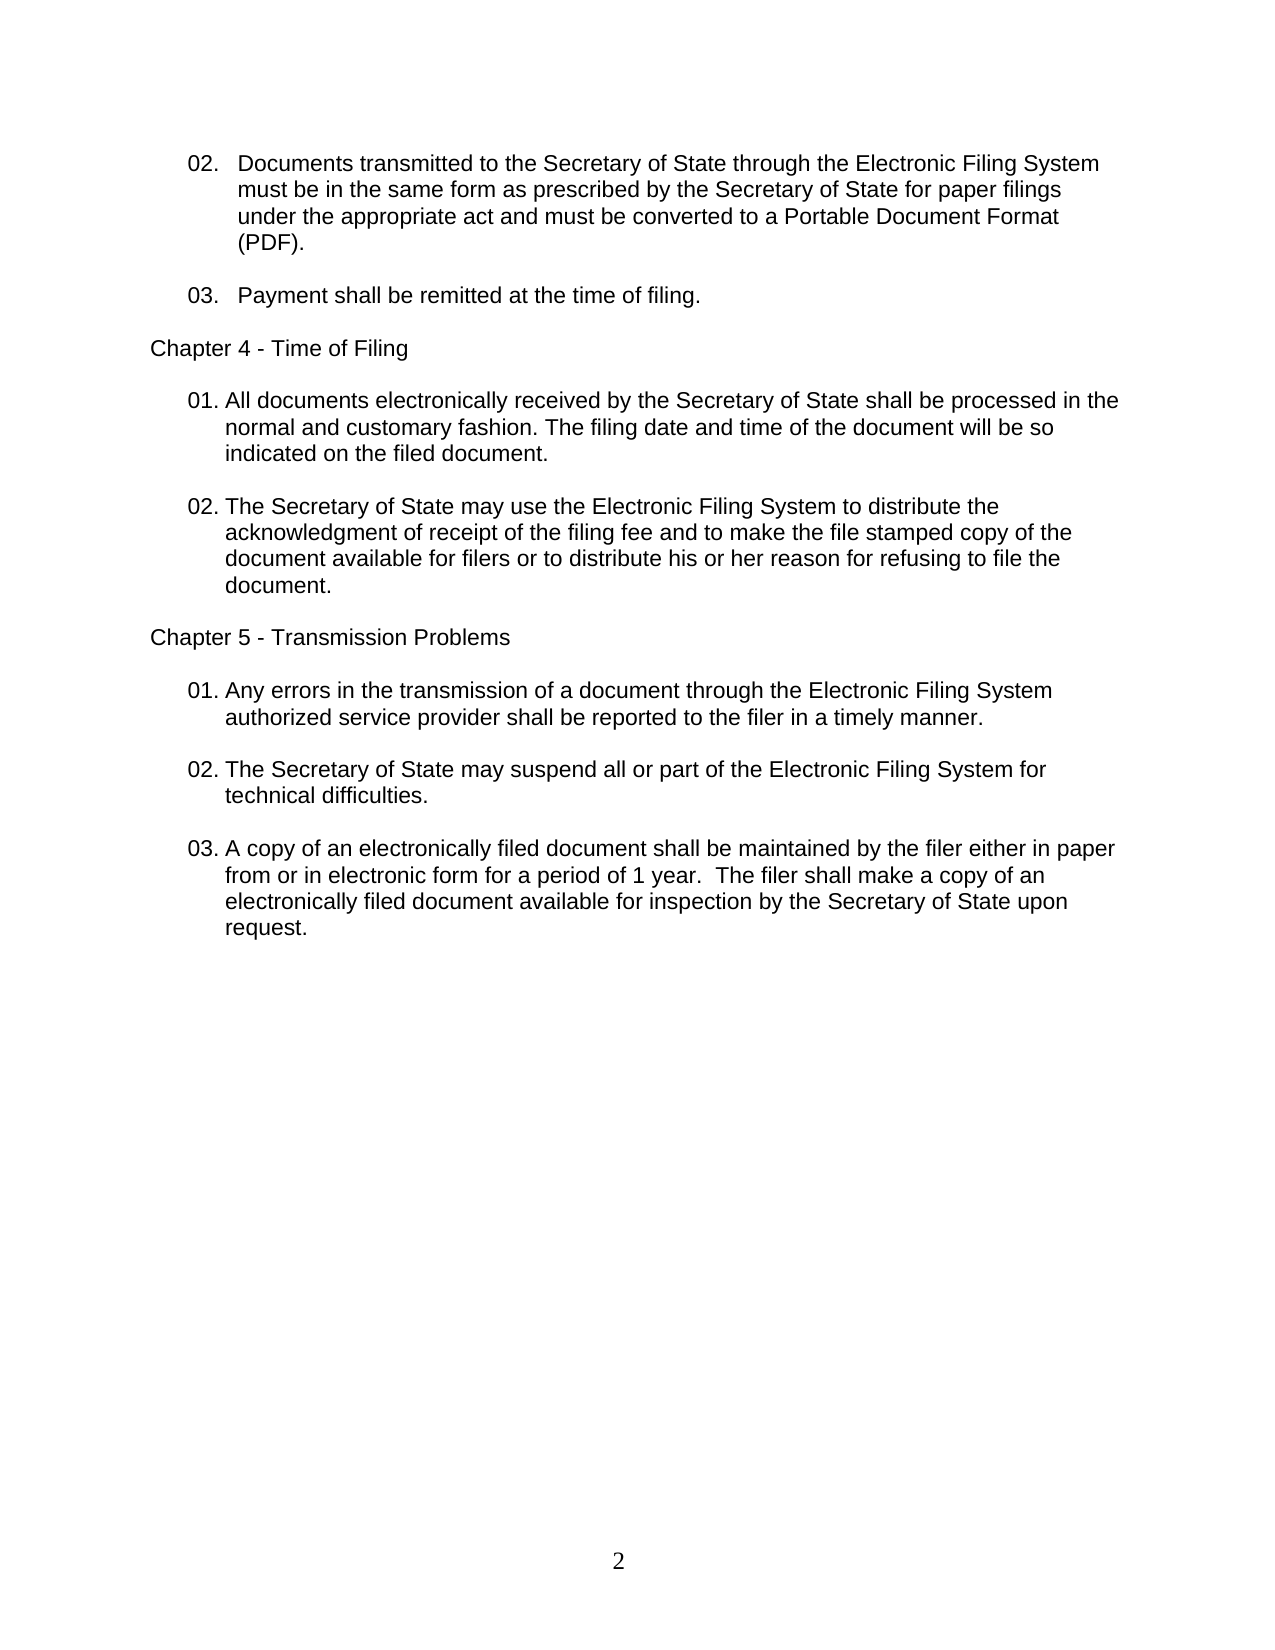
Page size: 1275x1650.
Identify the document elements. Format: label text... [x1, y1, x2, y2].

list Documents transmitted to the Secretary of State through the Electronic Filing System must be in the same form as prescribed by the Secretary of State for paper filings under the appropriate act and must be converted to a Portable Document Format (PDF). [187, 150, 1125, 255]
list Any errors in the transmission of a document through the Electronic Filing System authorized service provider shall be reported to the filer in a timely manner. [187, 677, 1125, 730]
list The Secretary of State may use the Electronic Filing System to distribute the acknowledgment of receipt of the filing fee and to make the file stamped copy of the document available for filers or to distribute his or her reason for refusing to file the document. [187, 493, 1125, 598]
list Payment shall be remitted at the time of filing. [187, 282, 1125, 308]
list A copy of an electronically filed document shall be maintained by the filer either in paper from or in electronic form for a period of 1 year. The filer shall make a copy of an electronically filed document available for inspection by the Secretary of State upon request. [187, 835, 1125, 941]
text Chapter 4 - Time of Filing [150, 334, 1125, 361]
text Chapter 5 - Transmission Problems [150, 624, 1125, 651]
list All documents electronically received by the Secretary of State shall be processed in the normal and customary fashion. The filing date and time of the document will be so indicated on the filed document. [187, 387, 1125, 466]
list The Secretary of State may suspend all or part of the Electronic Filing System for technical difficulties. [187, 756, 1125, 809]
